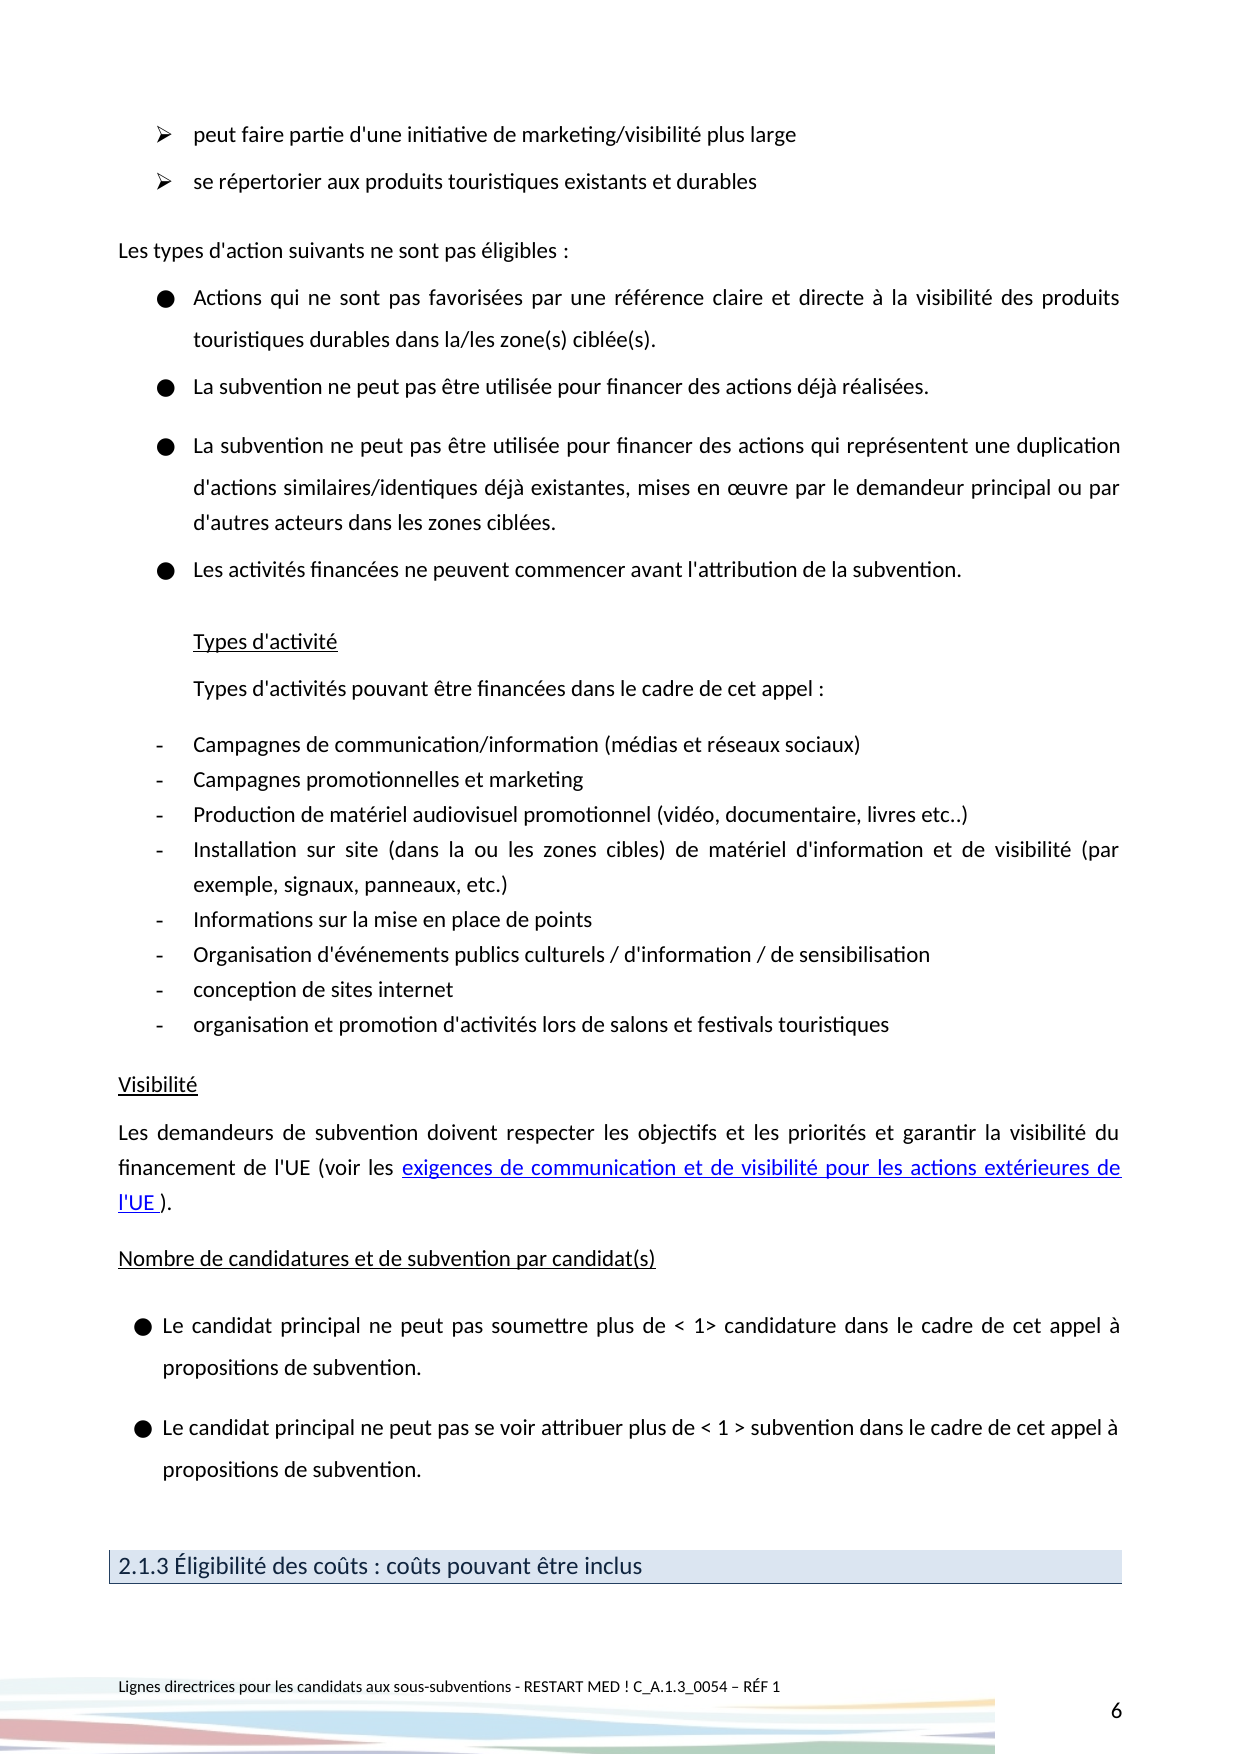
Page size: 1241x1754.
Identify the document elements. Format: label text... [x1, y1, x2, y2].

list peut faire partie d'une initiative de marketing/visibilité plus large [156, 108, 1122, 155]
list Production de matériel audiovisuel promotionnel (vidéo, documentaire, livres etc..) [156, 800, 1122, 828]
list Organisation d'événements publics culturels / d'information / de sensibilisation [156, 940, 1122, 968]
list se répertorier aux produits touristiques existants et durables [156, 155, 1122, 202]
list Informations sur la mise en place de points [156, 905, 1122, 933]
list Les activités financées ne peuvent commencer avant l'attribution de la subvention. [156, 543, 1122, 590]
text Les demandeurs de subvention doivent respecter les objectifs et les priorités et garantir la visibilité du financement de l'UE (voir les exigences de communication et de visibilité pour les actions extérieures de l'UE ). [118, 1118, 1122, 1216]
list La subvention ne peut pas être utilisée pour financer des actions qui représentent une duplication d'actions similaires/identiques déjà existantes, mises en œuvre par le demandeur principal ou par d'autres acteurs dans les zones ciblées. [156, 419, 1122, 536]
text Nombre de candidatures et de subvention par candidat(s) [118, 1244, 1122, 1272]
list organisation et promotion d'activités lors de salons et festivals touristiques [156, 1010, 1122, 1038]
picture [0, 1677, 1001, 1754]
text Types d'activités pouvant être financées dans le cadre de cet appel : [193, 674, 1122, 702]
text Types d'activité [193, 627, 1122, 655]
list Campagnes de communication/information (médias et réseaux sociaux) [156, 730, 1122, 758]
list Le candidat principal ne peut pas soumettre plus de < 1> candidature dans le cadre de cet appel à propositions de subvention. [133, 1299, 1122, 1382]
text 2.1.3 Éligibilité des coûts : coûts pouvant être inclus [110, 1550, 1122, 1583]
list Le candidat principal ne peut pas se voir attribuer plus de < 1 > subvention dans le cadre de cet appel à propositions de subvention. [133, 1401, 1122, 1483]
list conception de sites internet [156, 975, 1122, 1003]
list Installation sur site (dans la ou les zones cibles) de matériel d'information et de visibilité (par exemple, signaux, panneaux, etc.) [156, 835, 1122, 898]
text Visibilité [118, 1070, 1122, 1098]
text Les types d'action suivants ne sont pas éligibles : [118, 237, 1122, 265]
list La subvention ne peut pas être utilisée pour financer des actions déjà réalisées. [156, 361, 1122, 408]
list Actions qui ne sont pas favorisées par une référence claire et directe à la visibilité des produits touristiques durables dans la/les zone(s) ciblée(s). [156, 272, 1122, 354]
list Campagnes promotionnelles et marketing [156, 765, 1122, 793]
